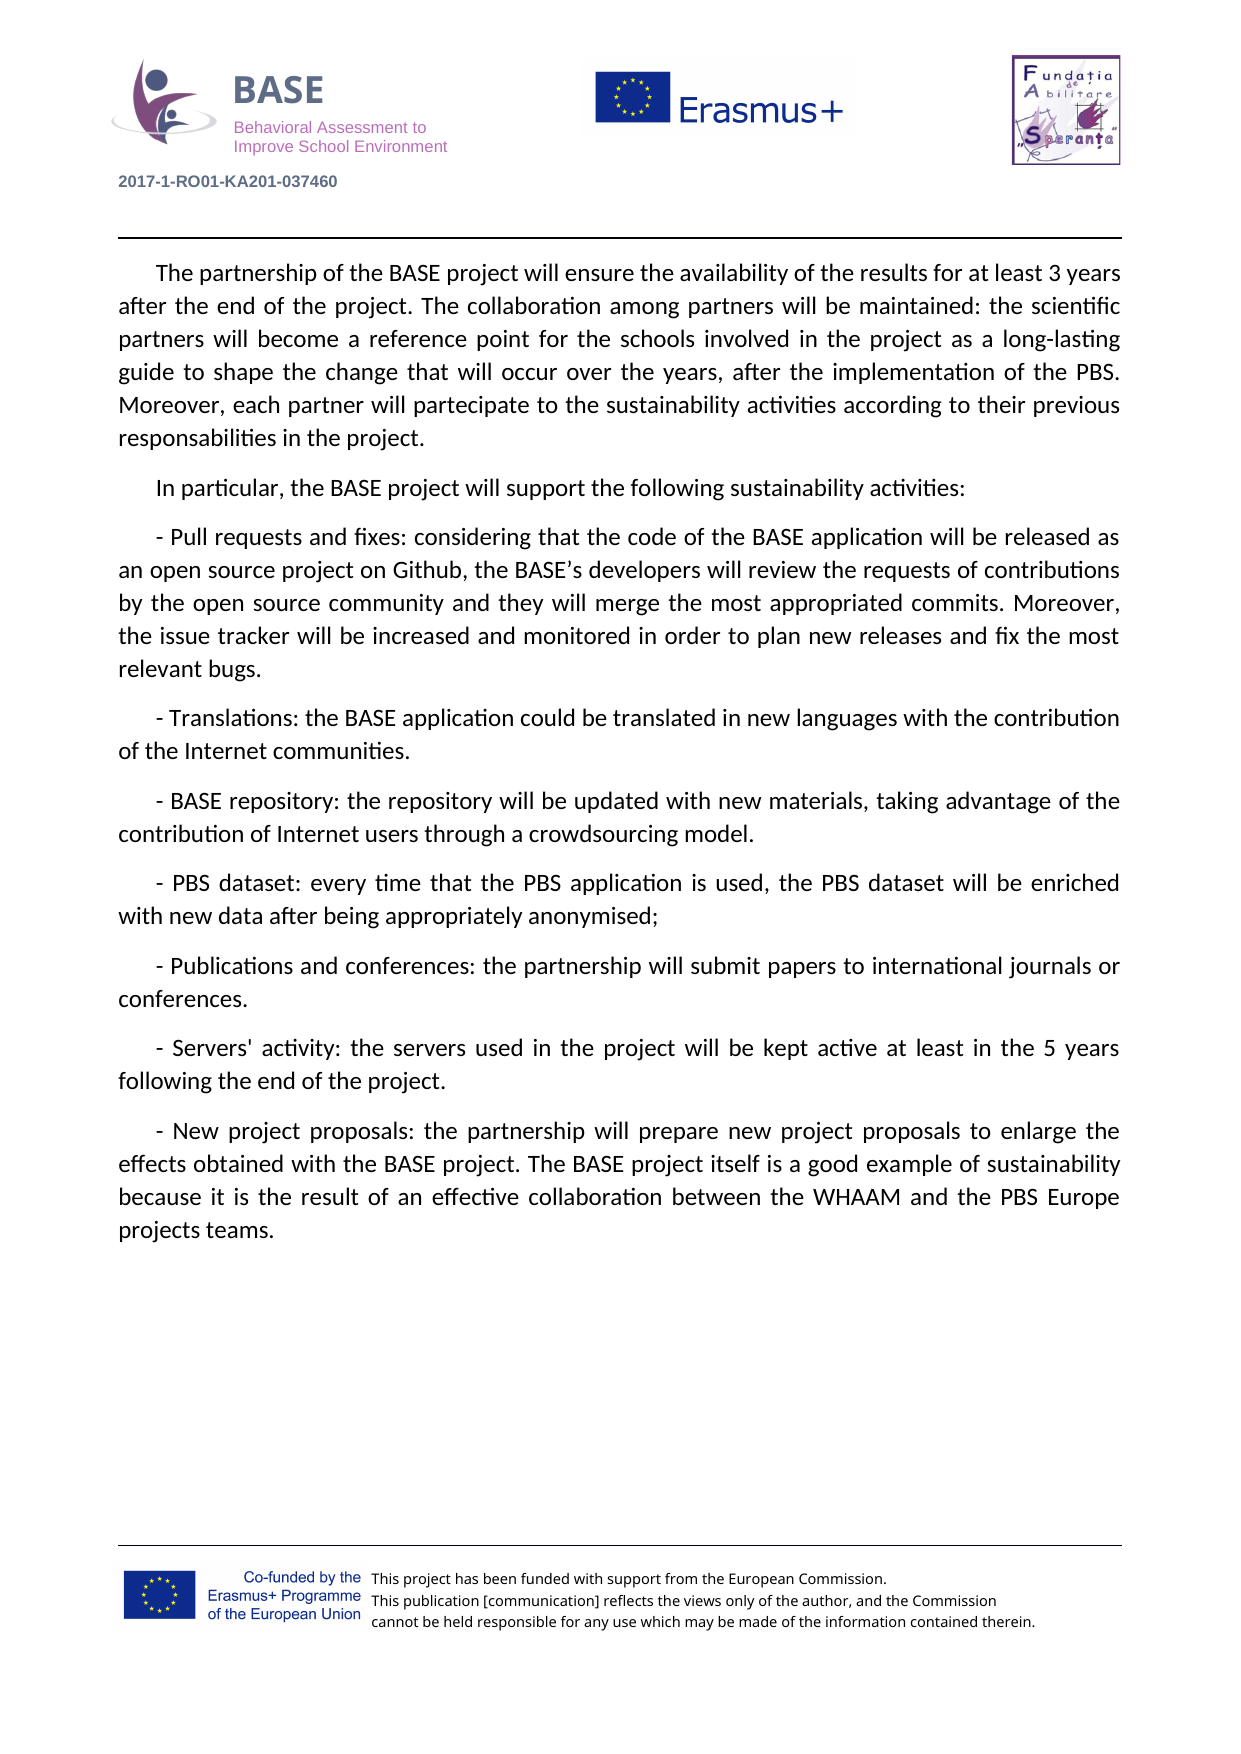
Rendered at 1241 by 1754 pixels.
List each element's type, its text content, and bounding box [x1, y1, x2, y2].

picture [109, 1557, 373, 1633]
picture [110, 56, 222, 146]
text - New project proposals: the partnership will prepare new project proposals to enlarge the effects obtained with the BASE project. The BASE project itself is a good example of sustainability because it is the result of an effective collaboration between the WHAAM and the PBS Europe projects teams. [118, 1115, 1122, 1244]
text The partnership of the BASE project will ensure the availability of the results for at least 3 years after the end of the project. The collaboration among partners will be maintained: the scientific partners will become a reference point for the schools involved in the project as a long-lasting guide to shape the change that will occur over the years, after the implementation of the PBS. Moreover, each partner will partecipate to the sustainability activities according to their previous responsabilities in the project. [118, 257, 1122, 453]
picture [1011, 55, 1121, 165]
text In particular, the BASE project will support the following sustainability activities: [118, 472, 1122, 502]
text - Servers' activity: the servers used in the project will be kept active at least in the 5 years following the end of the project. [118, 1032, 1122, 1096]
text - BASE repository: the repository will be updated with new materials, taking advantage of the contribution of Internet users through a crowdsourcing model. [118, 785, 1122, 848]
text - PBS dataset: every time that the PBS application is used, the PBS dataset will be enriched with new data after being appropriately anonymised; [118, 867, 1122, 931]
text - Pull requests and fixes: considering that the code of the BASE application will be released as an open source project on Github, the BASE’s developers will review the requests of contributions by the open source community and they will merge the most appropriated commits. Moreover, the issue tracker will be increased and monitored in order to plan new releases and fix the most relevant bugs. [118, 521, 1122, 683]
text - Publications and conferences: the partnership will submit papers to international journals or conferences. [118, 950, 1122, 1013]
text - Translations: the BASE application could be translated in new languages with the contribution of the Internet communities. [118, 702, 1122, 766]
picture [581, 57, 857, 137]
